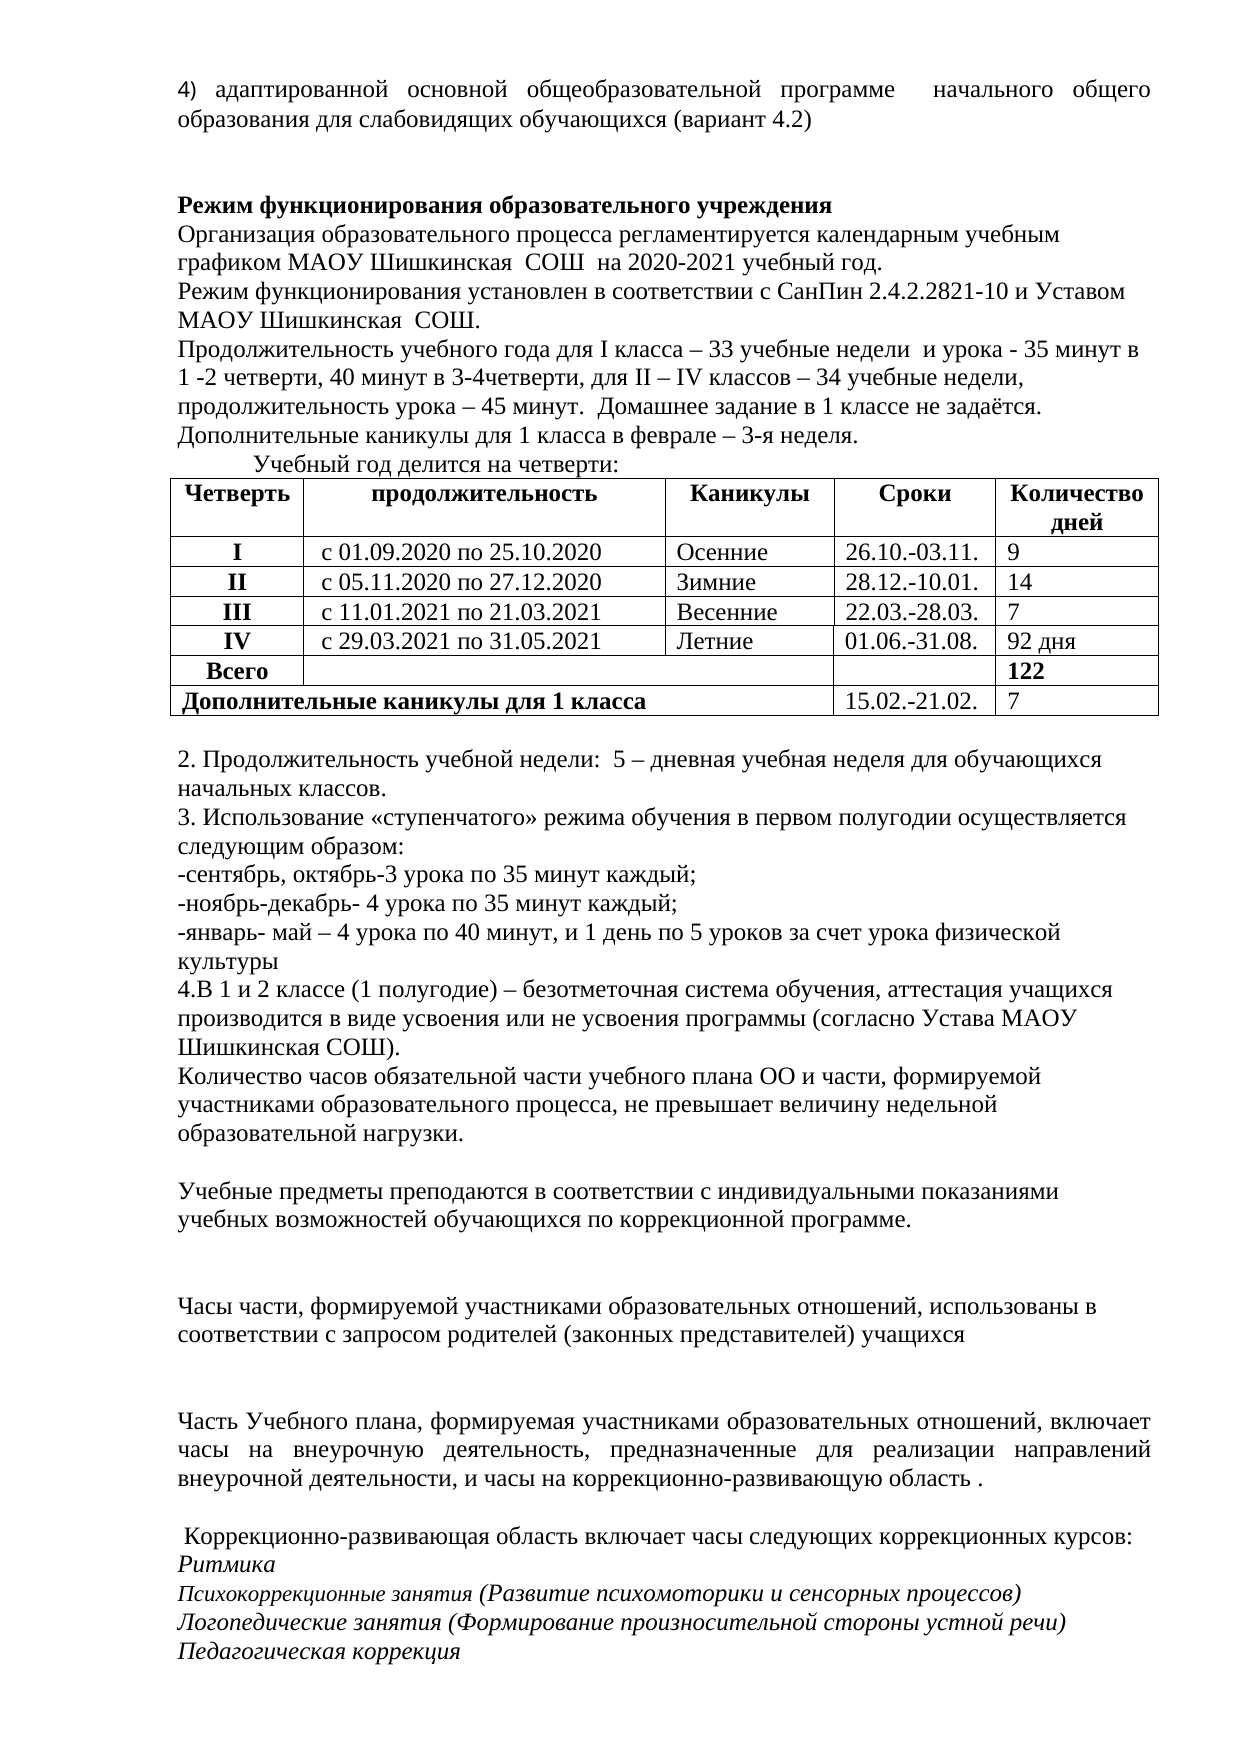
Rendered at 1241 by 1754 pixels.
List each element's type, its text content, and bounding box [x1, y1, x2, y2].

text Коррекционно-развивающая область включает часы следующих коррекционных курсов: [177, 1521, 1152, 1549]
text Режим функционирования образовательного учреждения [177, 190, 1152, 219]
table_cell II [171, 567, 303, 596]
text Количество часов обязательной части учебного плана ОО и части, формируемой участниками образовательного процесса, не превышает величину недельной образовательной нагрузки. [177, 1061, 1152, 1147]
table_cell 7 [996, 597, 1158, 625]
text -сентябрь, октябрь-3 урока по 35 минут каждый; [177, 859, 1152, 888]
table_header продолжительность [304, 479, 665, 536]
table_cell [304, 656, 833, 685]
table_cell 122 [996, 656, 1158, 685]
table_cell Дополнительные каникулы для 1 класса [171, 686, 833, 715]
table_header Сроки [835, 479, 995, 536]
text 4.В 1 и 2 классе (1 полугодие) – безотметочная система обучения, аттестация учащихся производится в виде усвоения или не усвоения программы (согласно Устава МАОУ Шишкинская СОШ). [177, 974, 1152, 1061]
table_cell 26.10.-03.11. [835, 537, 995, 566]
table_cell 14 [996, 567, 1158, 596]
text 4) адаптированной основной общеобразовательной программе начального общего образования для слабовидящих обучающихся (вариант 4.2) [177, 74, 1152, 132]
table_cell Всего [171, 656, 303, 685]
table_header Каникулы [666, 479, 834, 536]
table_cell 92 дня [996, 626, 1158, 655]
text Часть Учебного плана, формируемая участниками образовательных отношений, включает часы на внеурочную деятельность, предназначенные для реализации направлений внеурочной деятельности, и часы на коррекционно-развивающую область . [177, 1406, 1152, 1492]
text 2. Продолжительность учебной недели: 5 – дневная учебная неделя для обучающихся начальных классов. [177, 744, 1152, 802]
table_header Количество дней [996, 479, 1158, 536]
text Педагогическая коррекция [177, 1636, 1152, 1664]
table_cell 22.03.-28.03. [835, 597, 995, 625]
text Ритмика [177, 1549, 1152, 1578]
table_cell с 05.11.2020 по 27.12.2020 [304, 567, 665, 596]
text Учебные предметы преподаются в соответствии с индивидуальными показаниями учебных возможностей обучающихся по коррекционной программе. [177, 1176, 1152, 1233]
table_cell Зимние [666, 567, 834, 596]
text Организация образовательного процесса регламентируется календарным учебным графиком МАОУ Шишкинская СОШ на 2020-2021 учебный год. [177, 219, 1152, 276]
table_cell 9 [996, 537, 1158, 566]
table_cell IV [171, 626, 303, 655]
text Часы части, формируемой участниками образовательных отношений, использованы в соответствии с запросом родителей (законных представителей) учащихся [177, 1291, 1152, 1348]
table_cell Осенние [666, 537, 834, 566]
text -январь- май – 4 урока по 40 минут, и 1 день по 5 уроков за счет урока физической культуры [177, 917, 1152, 974]
text -ноябрь-декабрь- 4 урока по 35 минут каждый; [177, 888, 1152, 917]
table_cell 15.02.-21.02. [834, 686, 995, 715]
table_cell 7 [996, 686, 1158, 715]
text Психокоррекционные занятия (Развитие психомоторики и сенсорных процессов) [177, 1578, 1152, 1607]
table_cell III [171, 597, 303, 625]
table_cell Летние [666, 626, 833, 655]
text Продолжительность учебного года для I класса – 33 учебные недели и урока - 35 минут в 1 -2 четверти, 40 минут в 3-4четверти, для II – IV классов – 34 учебные недели, продолжительность урока – 45 минут. Домашнее задание в 1 классе не задаётся. Дополнительные каникулы для 1 класса в феврале – 3-я неделя. [177, 334, 1152, 449]
text 3. Использование «ступенчатого» режима обучения в первом полугодии осуществляется следующим образом: [177, 802, 1152, 859]
table_cell Весенние [666, 597, 834, 625]
text Учебный год делится на четверти: [252, 449, 1152, 477]
text Режим функционирования установлен в соответствии с СанПин 2.4.2.2821-10 и Уставом МАОУ Шишкинская СОШ. [177, 276, 1152, 334]
table_cell с 11.01.2021 по 21.03.2021 [304, 597, 665, 625]
table_header Четверть [171, 479, 303, 536]
table_cell 28.12.-10.01. [835, 567, 995, 596]
table_cell с 01.09.2020 по 25.10.2020 [304, 537, 665, 566]
table_cell [834, 656, 995, 685]
table_cell 01.06.-31.08. [834, 626, 995, 655]
table_cell с 29.03.2021 по 31.05.2021 [304, 626, 665, 655]
table_cell I [171, 537, 303, 566]
text Логопедические занятия (Формирование произносительной стороны устной речи) [177, 1607, 1152, 1636]
